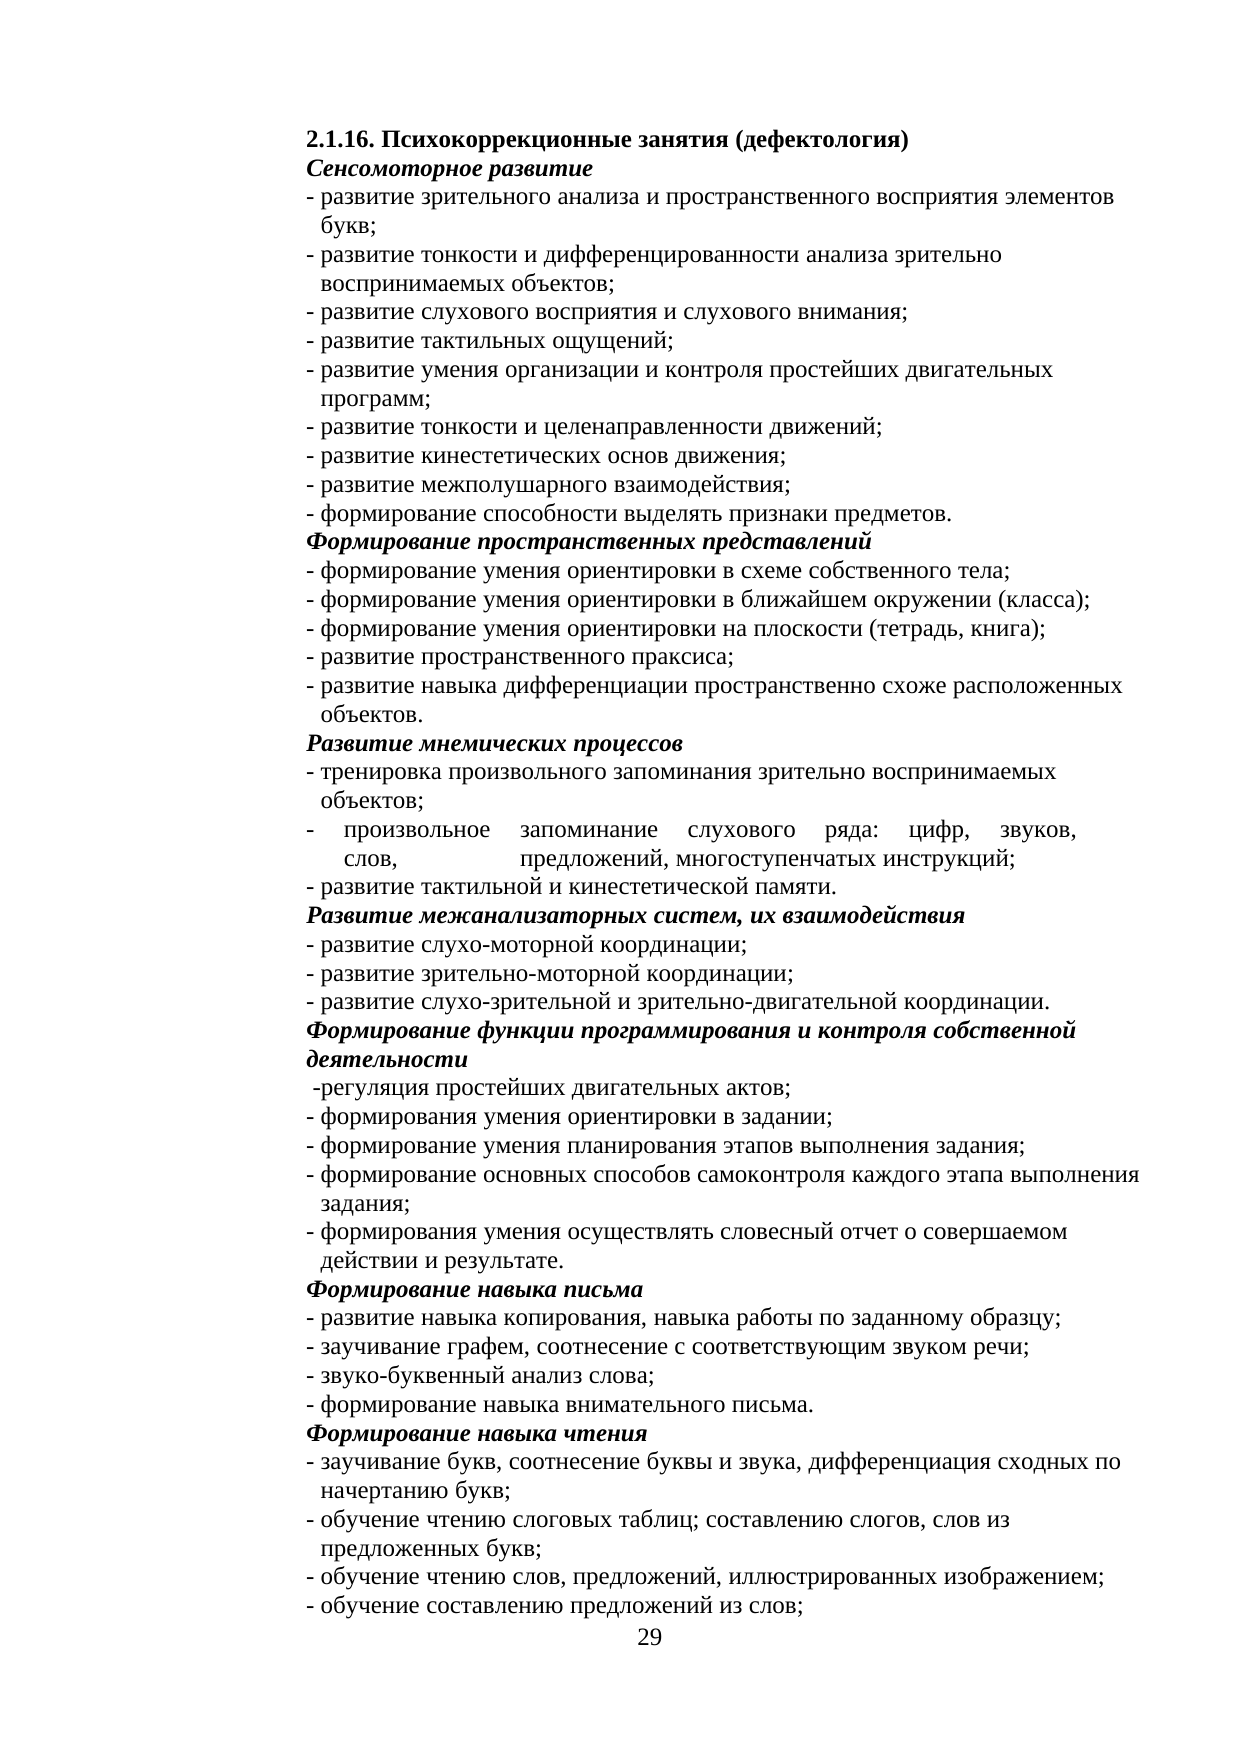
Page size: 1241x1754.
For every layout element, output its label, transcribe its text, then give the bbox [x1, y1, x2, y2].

list развитие слухо-зрительной и зрительно-двигательной координации. [306, 986, 1152, 1015]
list формирование умения ориентировки в схеме собственного тела; [306, 555, 1152, 584]
list развитие зрительного анализа и пространственного восприятия элементов букв; [306, 182, 1152, 239]
list обучение составлению предложений из слов; [306, 1590, 1152, 1619]
list обучение чтению слоговых таблиц; составлению слогов, слов из предложенных букв; [306, 1504, 1152, 1561]
list произвольное запоминание слухового ряда: цифр, звуков, слов, предложений, многоступенчатых инструкций; [276, 814, 1128, 871]
subtitle Психокоррекционные занятия (дефектология) [306, 124, 1152, 153]
list развитие умения организации и контроля простейших двигательных программ; [306, 354, 1152, 411]
list формирование умения ориентировки на плоскости (тетрадь, книга); [306, 613, 1152, 641]
list развитие тактильной и кинестетической памяти. [306, 871, 1152, 900]
list формирование умения планирования этапов выполнения задания; [306, 1130, 1152, 1159]
list заучивание графем, соотнесение с соответствующим звуком речи; [306, 1331, 1152, 1360]
list развитие пространственного праксиса; [306, 641, 1152, 670]
subtitle Развитие мнемических процессов [306, 728, 1152, 757]
list звуко-буквенный анализ слова; [306, 1360, 1152, 1389]
subtitle Развитие межанализаторных систем, их взаимодействия [306, 901, 1152, 929]
list развитие тонкости и целенаправленности движений; [306, 411, 1152, 440]
list заучивание букв, соотнесение буквы и звука, дифференциация сходных по начертанию букв; [306, 1447, 1152, 1504]
list формирование навыка внимательного письма. [306, 1389, 1152, 1418]
list формирование способности выделять признаки предметов. [306, 498, 1152, 526]
list развитие слухо-моторной координации; [306, 929, 1152, 958]
subtitle Формирование навыка чтения [306, 1418, 1152, 1447]
list развитие навыка копирования, навыка работы по заданному образцу; [306, 1303, 1152, 1331]
subtitle Формирование функции программирования и контроля собственной деятельности [306, 1016, 1152, 1073]
list формирование умения ориентировки в ближайшем окружении (класса); [306, 584, 1152, 613]
list тренировка произвольного запоминания зрительно воспринимаемых объектов; [306, 757, 1152, 814]
list развитие слухового восприятия и слухового внимания; [306, 296, 1152, 325]
list развитие тактильных ощущений; [306, 325, 1152, 354]
subtitle Сенсомоторное развитие [306, 153, 1152, 182]
list развитие кинестетических основ движения; [306, 440, 1152, 469]
list развитие тонкости и дифференцированности анализа зрительно воспринимаемых объектов; [306, 239, 1152, 296]
subtitle Формирование пространственных представлений [306, 527, 1152, 555]
list развитие зрительно-моторной координации; [306, 958, 1152, 986]
list развитие навыка дифференциации пространственно схоже расположенных объектов. [306, 670, 1152, 728]
list обучение чтению слов, предложений, иллюстрированных изображением; [306, 1561, 1152, 1590]
list формирование основных способов самоконтроля каждого этапа выполнения задания; [306, 1159, 1152, 1216]
subtitle Формирование навыка письма [306, 1274, 1152, 1303]
list формирования умения осуществлять словесный отчет о совершаемом действии и результате. [306, 1216, 1152, 1274]
text -регуляция простейших двигательных актов; [312, 1073, 1152, 1101]
list формирования умения ориентировки в задании; [306, 1101, 1152, 1130]
list развитие межполушарного взаимодействия; [306, 469, 1152, 498]
